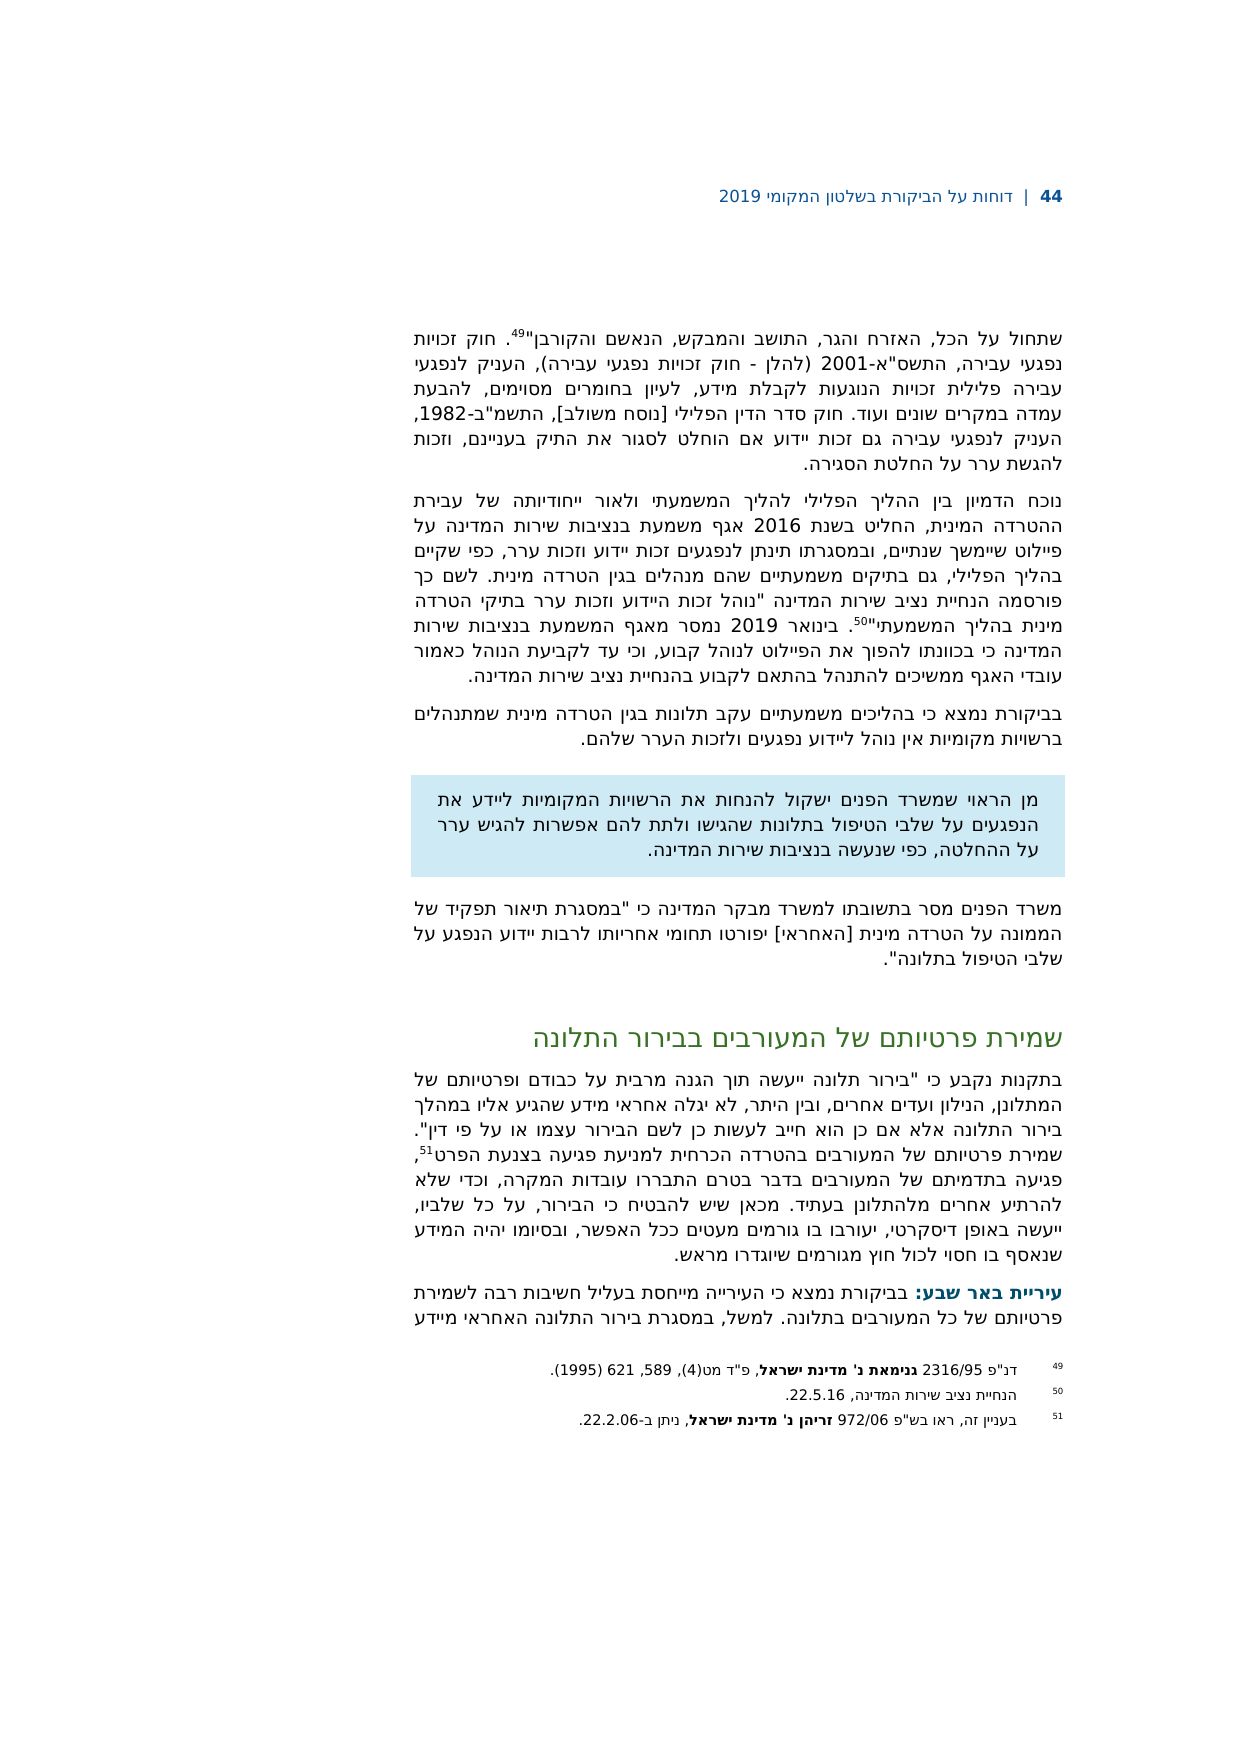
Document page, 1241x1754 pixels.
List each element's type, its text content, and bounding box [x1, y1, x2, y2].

text שמירת פרטיותם של המעורבים בבירור התלונה [413, 1021, 1063, 1054]
text בביקורת נמצא כי בהליכים משמעתיים עקב תלונות בגין הטרדה מינית שמתנהלים ברשויות מקומיות אין נוהל ליידוע נפגעים ולזכות הערר שלהם. [413, 700, 1063, 750]
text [413, 1279, 1063, 1329]
text מן הראוי שמשרד הפנים ישקול להנחות את הרשויות המקומיות ליידע את הנפגעים על שלבי הטיפול בתלונות שהגישו ולתת להם אפשרות להגיש ערר על ההחלטה, כפי שנעשה בנציבות שירות המדינה. [414, 778, 1062, 874]
text משרד הפנים מסר בתשובתו למשרד מבקר המדינה כי "במסגרת תיאור תפקיד של הממונה על הטרדה מינית [האחראי] יפורטו תחומי אחריותו לרבות יידוע הנפגע על שלבי הטיפול בתלונה". [413, 896, 1063, 971]
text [413, 325, 1063, 475]
text נוכח הדמיון בין ההליך הפלילי להליך המשמעתי ולאור ייחודיותה של עבירת ההטרדה המינית, החליט בשנת 2016 אגף משמעת בנציבות שירות המדינה על פיילוט שיימשך שנתיים, ובמסגרתו תינתן לנפגעים זכות יידוע וזכות ערר, כפי שקיים בהליך הפלילי, גם בתיקים משמעתיים שהם מנהלים בגין הטרדה מינית. לשם כך פורסמה הנחיית נציב שירות המדינה "נוהל זכות היידוע וזכות ערר בתיקי הטרדה מינית בהליך המשמעתי". בינואר 2019 נמסר מאגף המשמעת בנציבות שירות המדינה כי בכוונתו להפוך את הפיילוט לנוהל קבוע, וכי עד לקביעת הנוהל כאמור עובדי האגף ממשיכים להתנהל בהתאם לקבוע בהנחיית נציב שירות המדינה. [413, 487, 1063, 687]
text בתקנות נקבע כי "בירור תלונה ייעשה תוך הגנה מרבית על כבודם ופרטיותם של המתלונן, הנילון ועדים אחרים, ובין היתר, לא יגלה אחראי מידע שהגיע אליו במהלך בירור התלונה אלא אם כן הוא חייב לעשות כן לשם הבירור עצמו או על פי דין". שמירת פרטיותם של המעורבים בהטרדה הכרחית למניעת פגיעה בצנעת הפרט, פגיעה בתדמיתם של המעורבים בדבר בטרם התבררו עובדות המקרה, וכדי שלא להרתיע אחרים מלהתלונן בעתיד. מכאן שיש להבטיח כי הבירור, על כל שלביו, ייעשה באופן דיסקרטי, יעורבו בו גורמים מעטים ככל האפשר, ובסיומו יהיה המידע שנאסף בו חסוי לכול חוץ מגורמים שיוגדרו מראש. [413, 1067, 1063, 1267]
